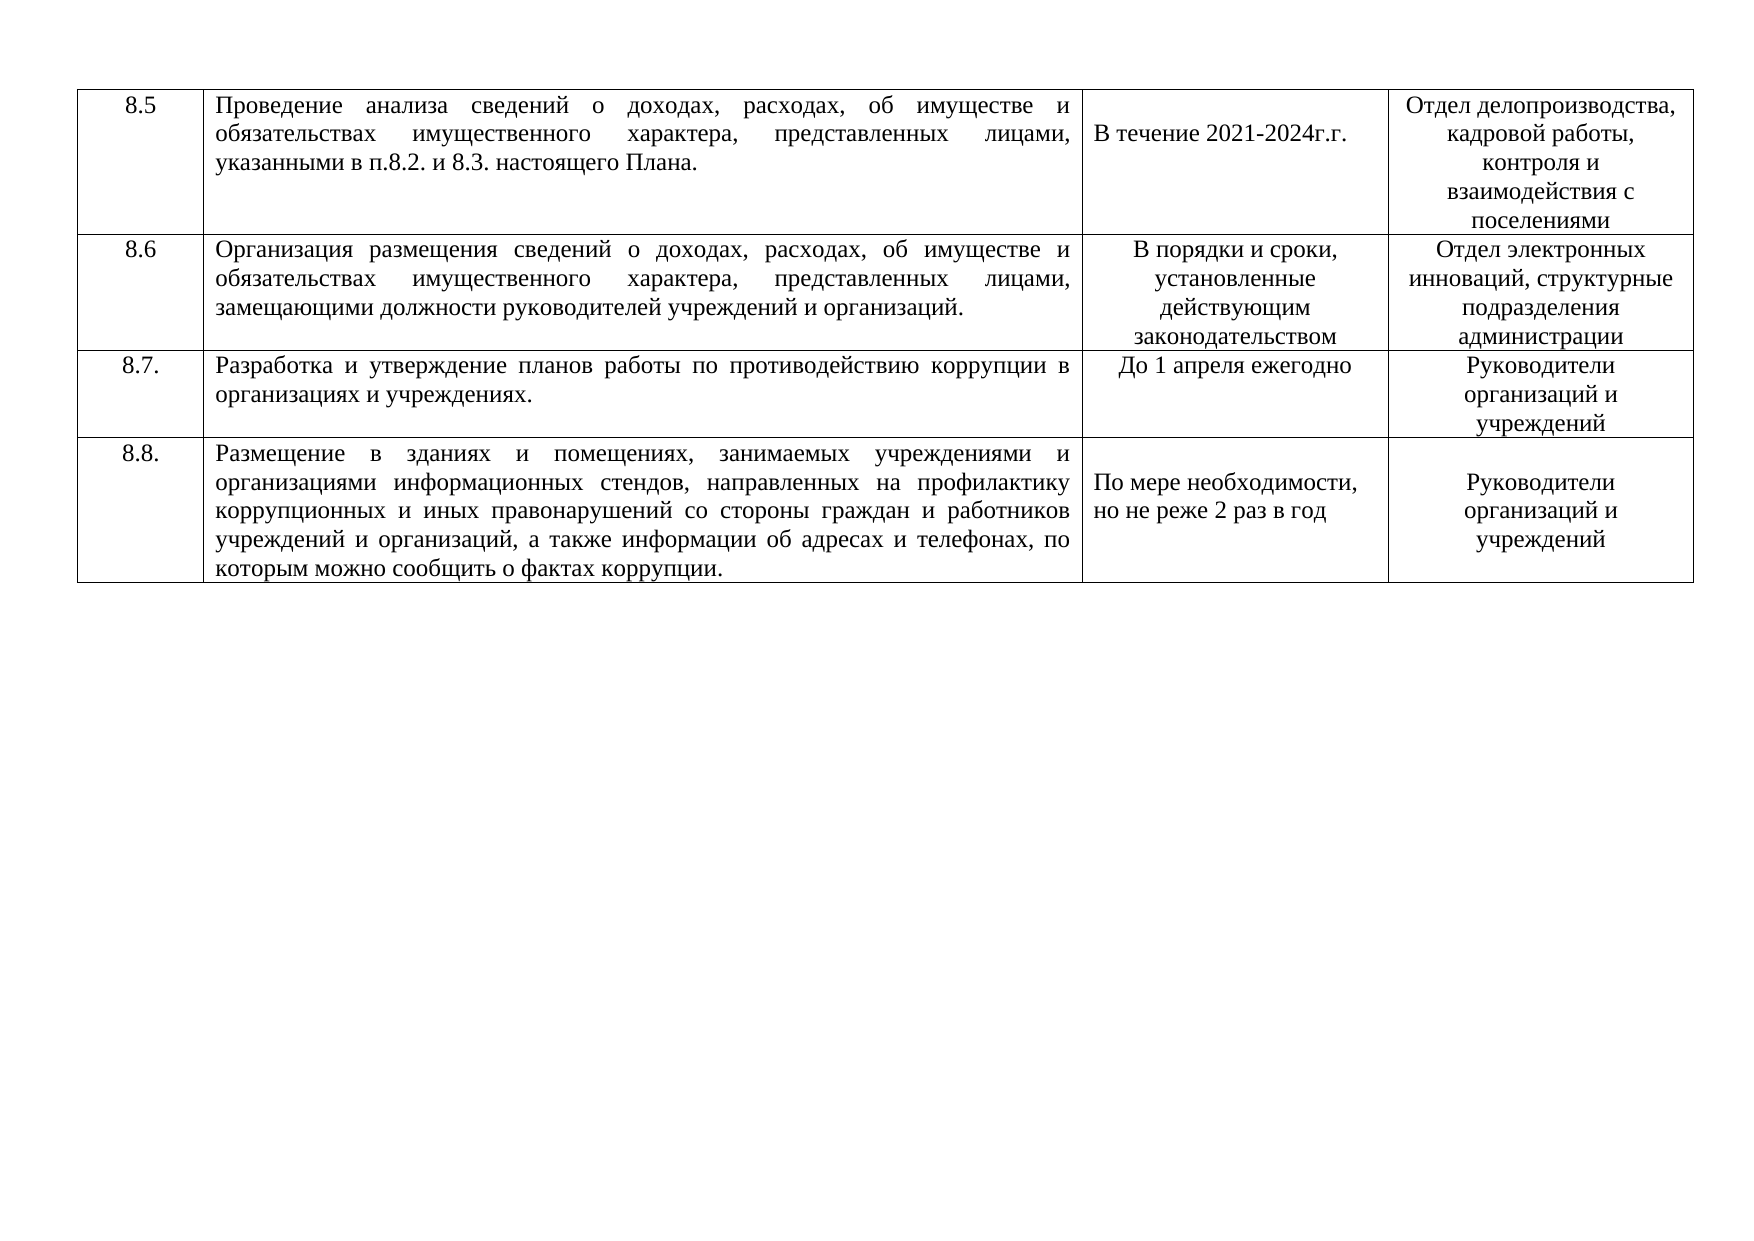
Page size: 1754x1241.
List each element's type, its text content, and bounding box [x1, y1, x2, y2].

table_cell Проведение анализа сведений о доходах, расходах, об имуществе и обязательствах имущественного характера, представленных лицами, указанными в п.8.2. и 8.3. настоящего Плана. [204, 90, 1082, 233]
table_cell Размещение в зданиях и помещениях, занимаемых учреждениями и организациями информационных стендов, направленных на профилактику коррупционных и иных правонарушений со стороны граждан и работников учреждений и организаций, а также информации об адресах и телефонах, по которым можно сообщить о фактах коррупции. [204, 438, 1082, 582]
table_cell Отдел электронных инноваций, структурные подразделения администрации [1389, 235, 1693, 349]
table_cell 8.5 [78, 90, 203, 233]
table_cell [1389, 90, 1693, 233]
table_cell 8.6 [78, 235, 203, 349]
table_cell По мере необходимости, но не реже 2 раз в год [1083, 438, 1388, 582]
table_cell В порядки и сроки, установленные действующим законодательством [1083, 235, 1388, 349]
table_cell В течение 2021-2024г.г. [1083, 90, 1388, 233]
table_cell 8.8. [78, 438, 203, 582]
table_cell 8.7. [78, 351, 203, 437]
table_cell Организация размещения сведений о доходах, расходах, об имуществе и обязательствах имущественного характера, представленных лицами, замещающими должности руководителей учреждений и организаций. [204, 235, 1082, 349]
table_cell Руководители организаций и учреждений [1389, 351, 1693, 437]
table_cell До 1 апреля ежегодно [1083, 351, 1388, 437]
table_cell Руководители организаций и учреждений [1389, 438, 1693, 582]
table_cell Разработка и утверждение планов работы по противодействию коррупции в организациях и учреждениях. [204, 351, 1082, 437]
